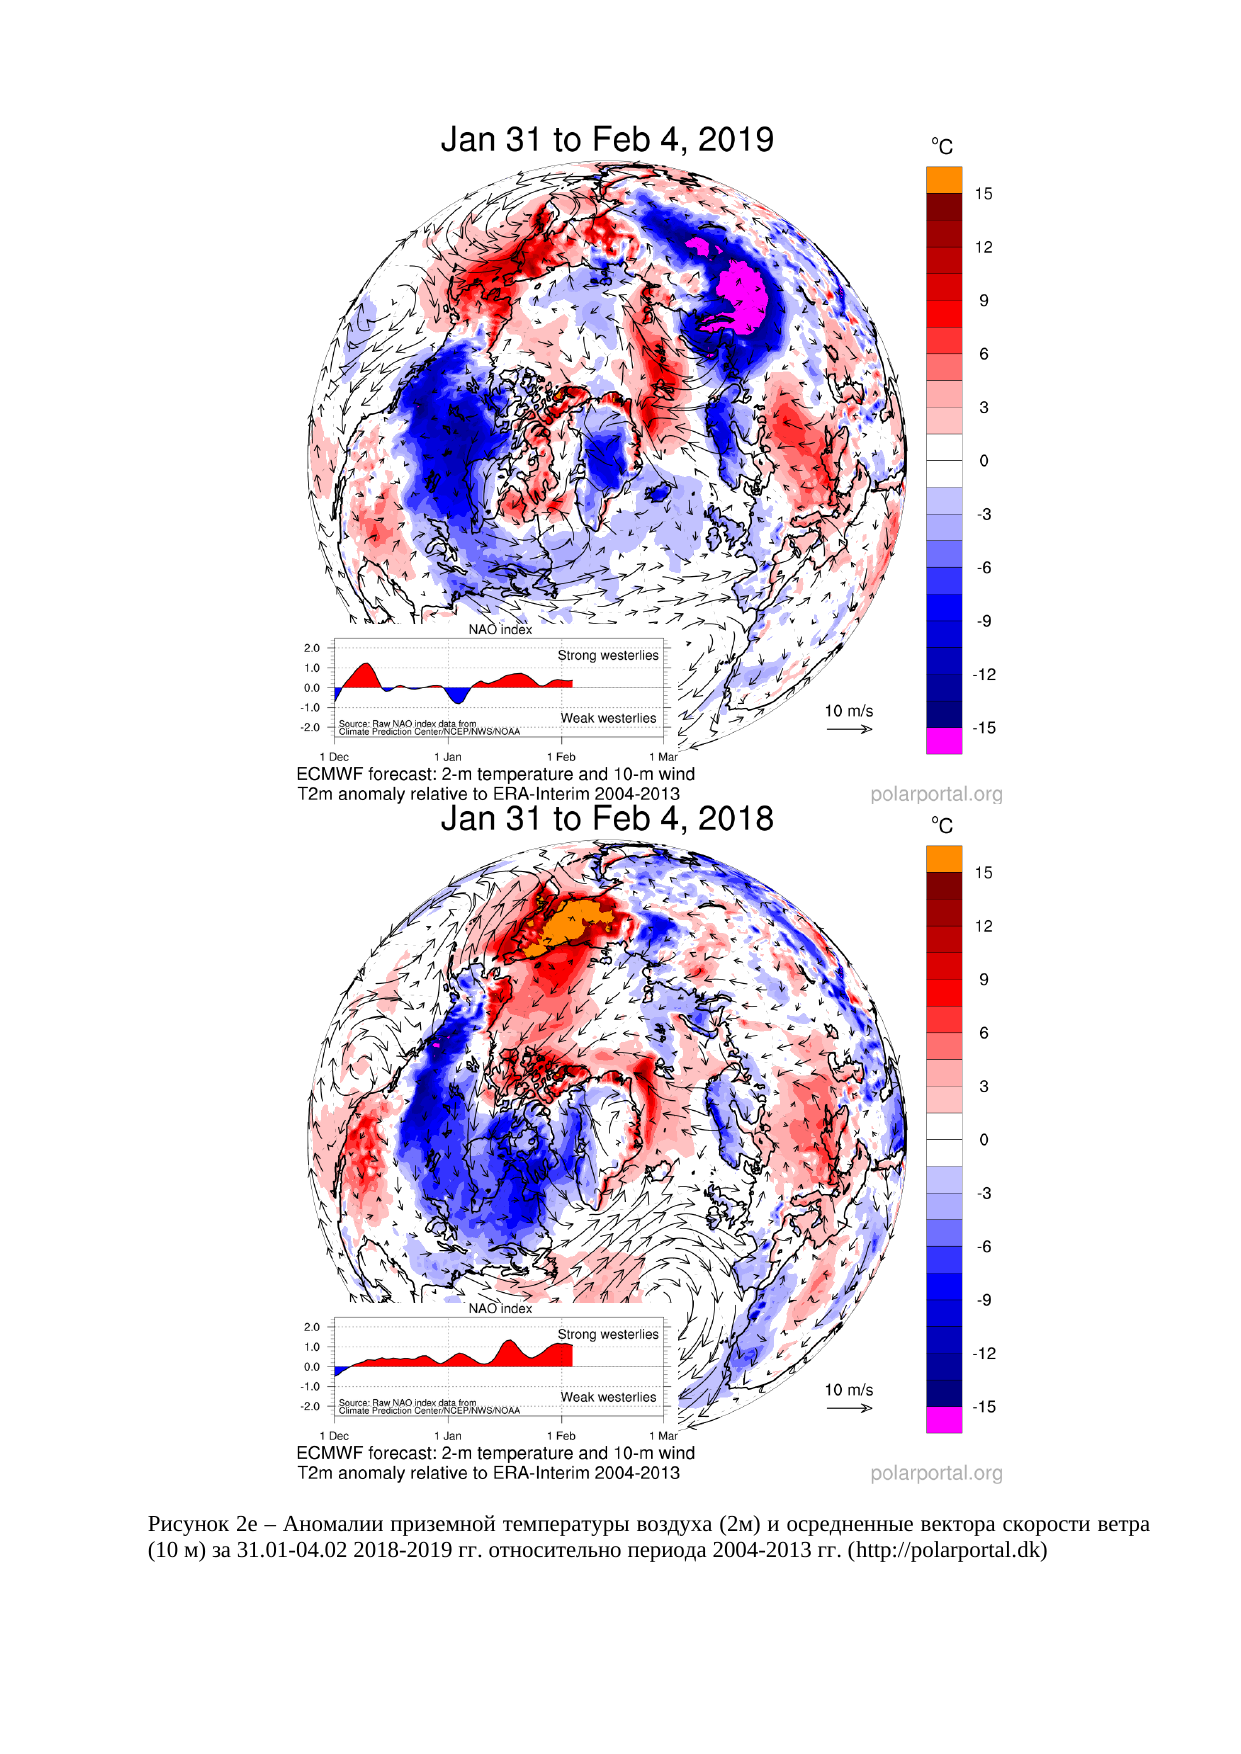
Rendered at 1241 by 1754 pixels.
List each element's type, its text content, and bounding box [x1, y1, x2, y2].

text Рисунок 2е – Аномалии приземной температуры воздуха (2м) и осредненные вектора скорости ветра (10 м) за 31.01-04.02 2018-2019 гг. относительно периода 2004-2013 гг. (http://polarportal.dk) [148, 1510, 1152, 1563]
picture [297, 125, 1002, 1484]
